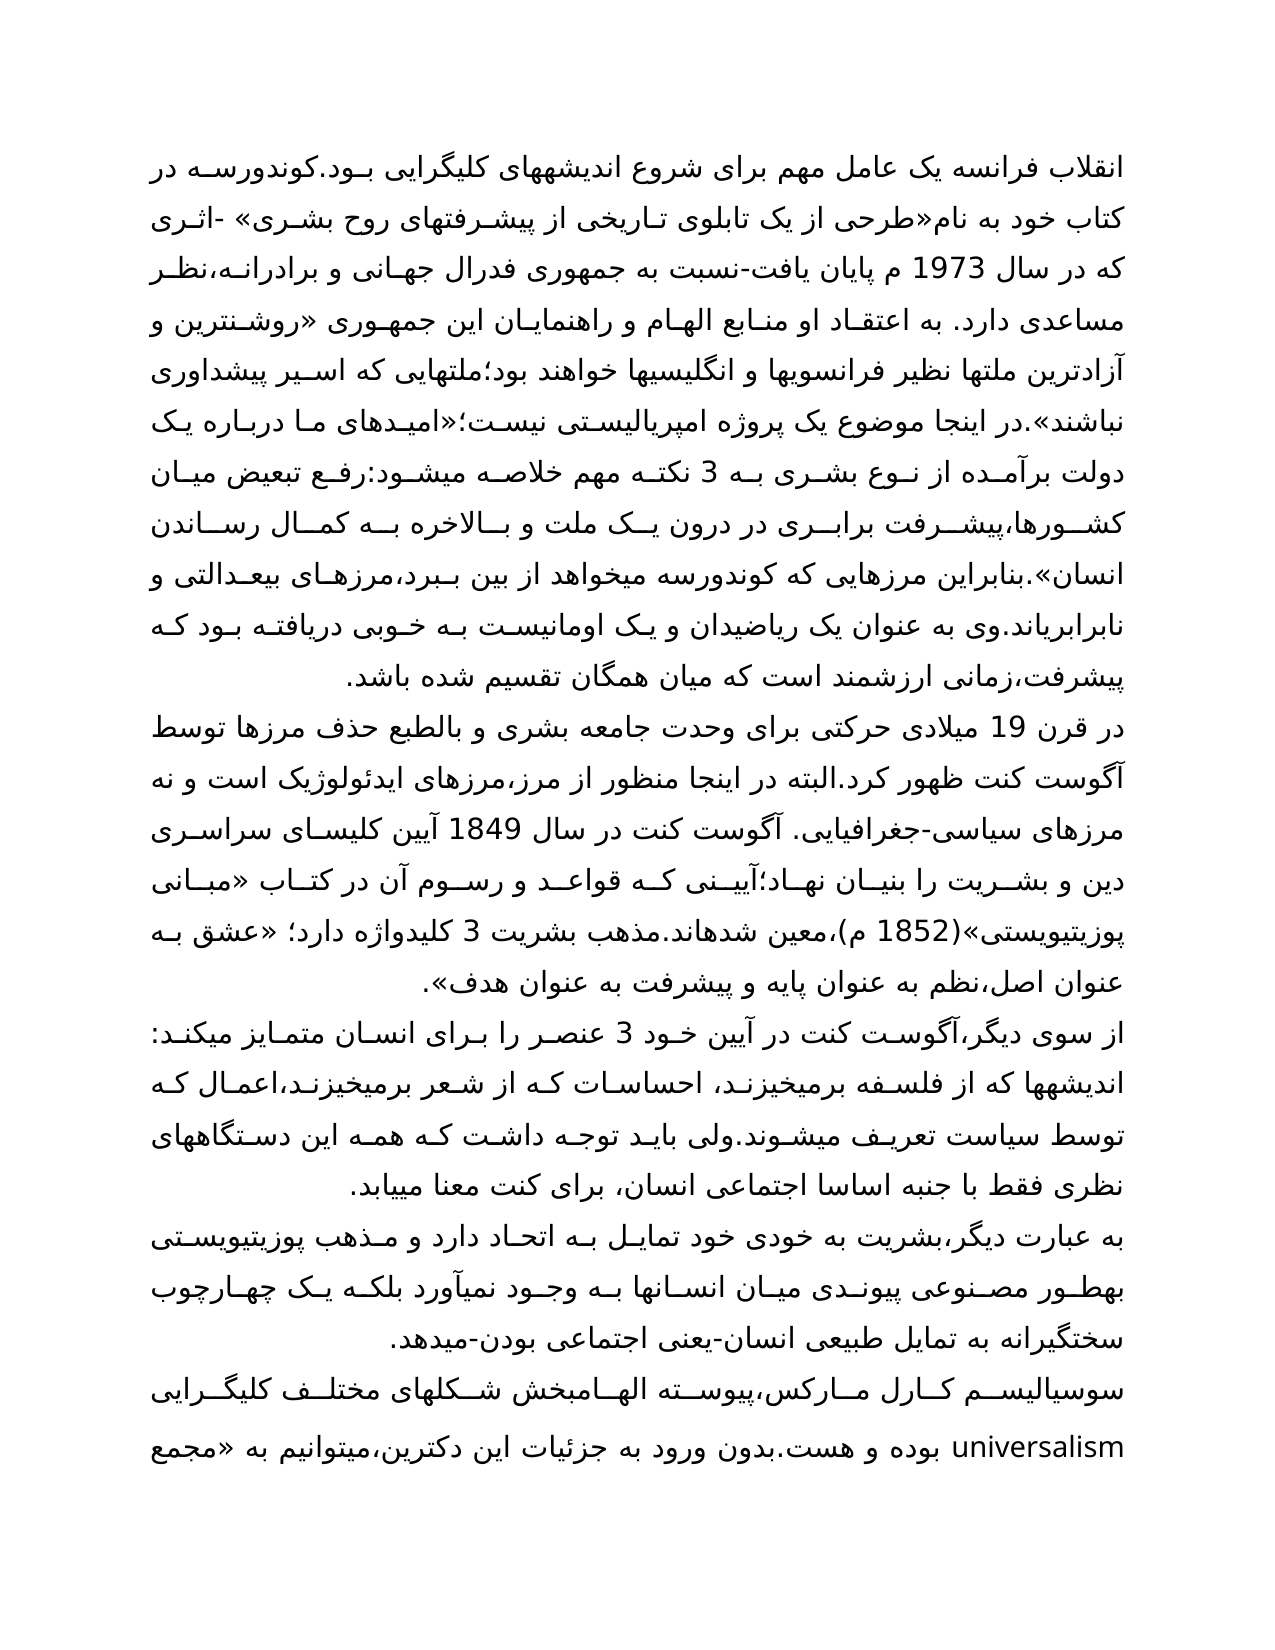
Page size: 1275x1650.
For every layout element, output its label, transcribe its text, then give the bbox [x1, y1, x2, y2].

text انقلاب فرانسه یک عامل‏ مهم برای شروع اندیشه‏های‏ کلی‏گرایی بود.کوندورسه‏ در کتاب خود به نام«طرحی‏ از یک تابلوی تاریخی از پیشرفت‏های روح بشری» -اثری که در سال 1973 م پایان یافت-نسبت به‏ جمهوری فدرال جهانی و برادرانه،نظر مساعدی دارد. به اعتقاد او منابع الهام و راهنمایان این جمهوری‏ «روشن‏ترین و آزادترین‏ ملت‏ها نظیر فرانسوی‏ها و انگلیسی‏ها خواهند بود؛ملت‏هایی که اسیر پیش‏داوری نباشند».در اینجا موضوع یک‏ پروژه امپریالیستی نیست؛«امیدهای ما درباره یک دولت برآمده از نوع بشری به‏ 3 نکته مهم خلاصه می‏شود:رفع تبعیض‏ میان کشورها،پیشرفت برابری در درون‏ یک ملت و بالاخره به کمال رساندن‏ انسان».بنابراین مرزهایی که کوندورسه‏ می‏خواهد از بین ببرد،مرزهای بی‏عدالتی‏ و نابرابری‏اند.وی به عنوان یک ریاضی‏دان‏ و یک اومانیست به خوبی دریافته بود که‏ پیشرفت،زمانی ارزشمند است که میان‏ همگان تقسیم شده باشد. [150, 150, 1125, 693]
text از سوی دیگر،آگوست کنت در آیین‏ خود 3 عنصر را برای انسان متمایز می‏کند: اندیشه‏ها که از فلسفه برمی‏خیزند، احساسات که از شعر برمی‏خیزند،اعمال‏ که توسط سیاست تعریف می‏شوند.ولی‏ باید توجه داشت که همه این دستگاه‏های‏ نظری فقط با جنبه اساسا اجتماعی انسان، برای کنت معنا می‏یابد. [150, 1016, 1125, 1203]
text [150, 1372, 1125, 1466]
text در قرن 19 میلادی حرکتی برای وحدت‏ جامعه بشری و بالطبع حذف مرزها توسط آگوست کنت ظهور کرد.البته در اینجا منظور از مرز،مرزهای ایدئولوژیک‏ است و نه مرزهای سیاسی-جغرافیایی. آگوست کنت در سال 1849 آیین‏ کلیسای سراسری دین و بشریت را بنیان‏ نهاد؛آیینی که قواعد و رسوم آن در کتاب‏ «مبانی پوزیتیویستی»(1852 م)،معین‏ شده‏اند.مذهب بشریت 3 کلیدواژه دارد؛ «عشق به عنوان اصل،نظم به عنوان پایه و پیشرفت به عنوان هدف». [150, 710, 1125, 999]
text به عبارت دیگر،بشریت به خودی خود تمایل به اتحاد دارد و مذهب پوزیتیویستی‏ به‏طور مصنوعی پیوندی میان انسان‏ها به وجود نمی‏آورد بلکه یک چهارچوب‏ سختگیرانه به تمایل طبیعی انسان-یعنی‏ اجتماعی بودن-می‏دهد. [150, 1220, 1125, 1356]
